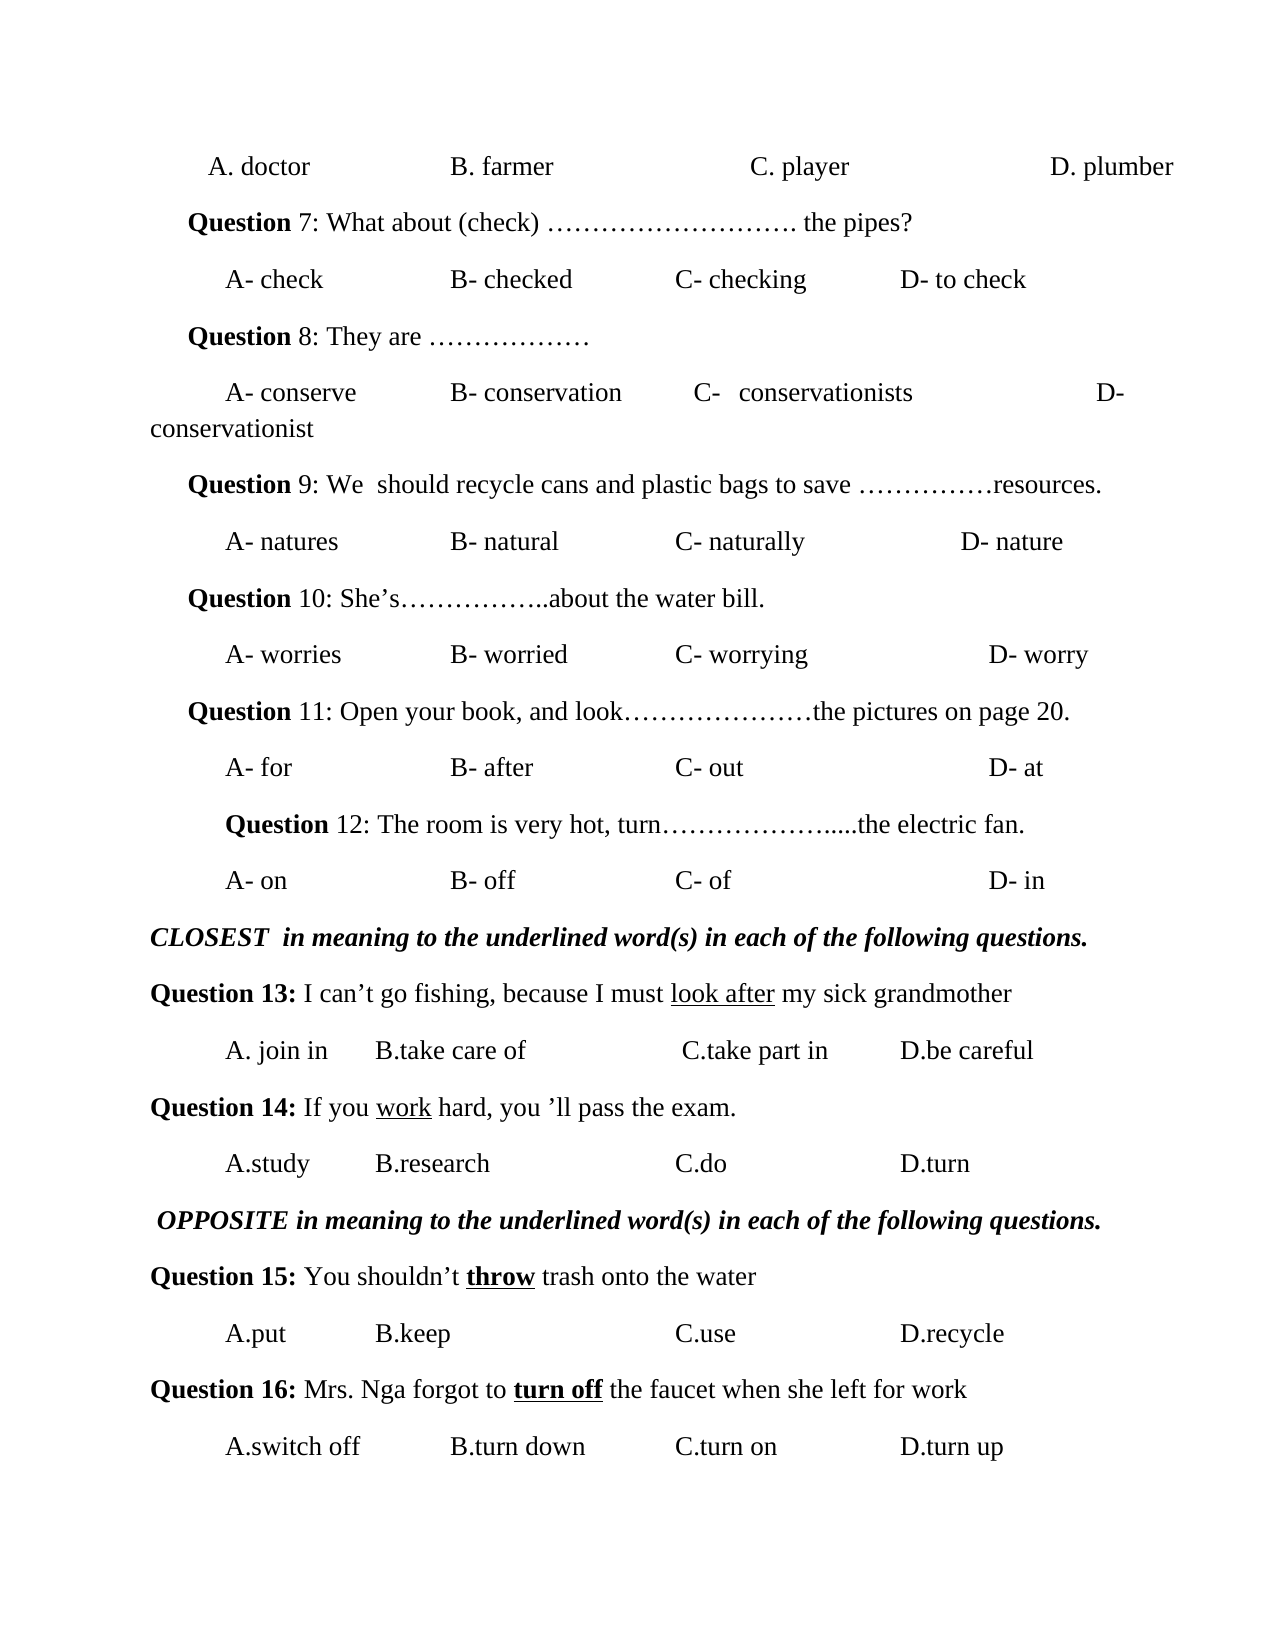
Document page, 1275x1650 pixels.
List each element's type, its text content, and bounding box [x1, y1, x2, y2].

text A. doctor B. farmer C. player D. plumber [150, 150, 1200, 181]
text Question 12: The room is very hot, turn……………….....the electric fan. [150, 808, 1125, 839]
text Question 9: We should recycle cans and plastic bags to save ……………resources. [187, 468, 1125, 500]
text A- for B- after C- out D- at [150, 751, 1125, 782]
text A.study B.research C.do D.turn [150, 1147, 1200, 1178]
text A- natures B- natural C- naturally D- nature [150, 525, 1125, 556]
text OPPOSITE in meaning to the underlined word(s) in each of the following questions. [150, 1204, 1125, 1235]
text A.switch off B.turn down C.turn on D.turn up [150, 1430, 1125, 1461]
text A.put B.keep C.use D.recycle [150, 1317, 1125, 1348]
text Question 14: If you work hard, you ’ll pass the exam. [150, 1091, 1125, 1122]
text Question 16: Mrs. Nga forgot to turn off the faucet when she left for work [150, 1373, 1125, 1405]
text A. join in B.take care of C.take part in D.be careful [150, 1034, 1200, 1065]
text Question 11: Open your book, and look…………………the pictures on page 20. [150, 695, 1125, 726]
text Question 10: She’s……………..about the water bill. [187, 582, 1125, 613]
text A- conserve B- conservation C- conservationists D- conservationist [150, 376, 1125, 443]
text Question 15: You shouldn’t throw trash onto the water [150, 1260, 1125, 1292]
text Question 13: I can’t go fishing, because I must look after my sick grandmother [150, 978, 1125, 1009]
text A- on B- off C- of D- in [150, 864, 1125, 896]
text Question 8: They are ……………… [187, 320, 1125, 351]
text A- worries B- worried C- worrying D- worry [150, 638, 1125, 669]
text Question 7: What about (check) ………………………. the pipes? [187, 207, 1125, 238]
text CLOSEST in meaning to the underlined word(s) in each of the following questions. [150, 921, 1125, 952]
text A- check B- checked C- checking D- to check [150, 263, 1125, 294]
